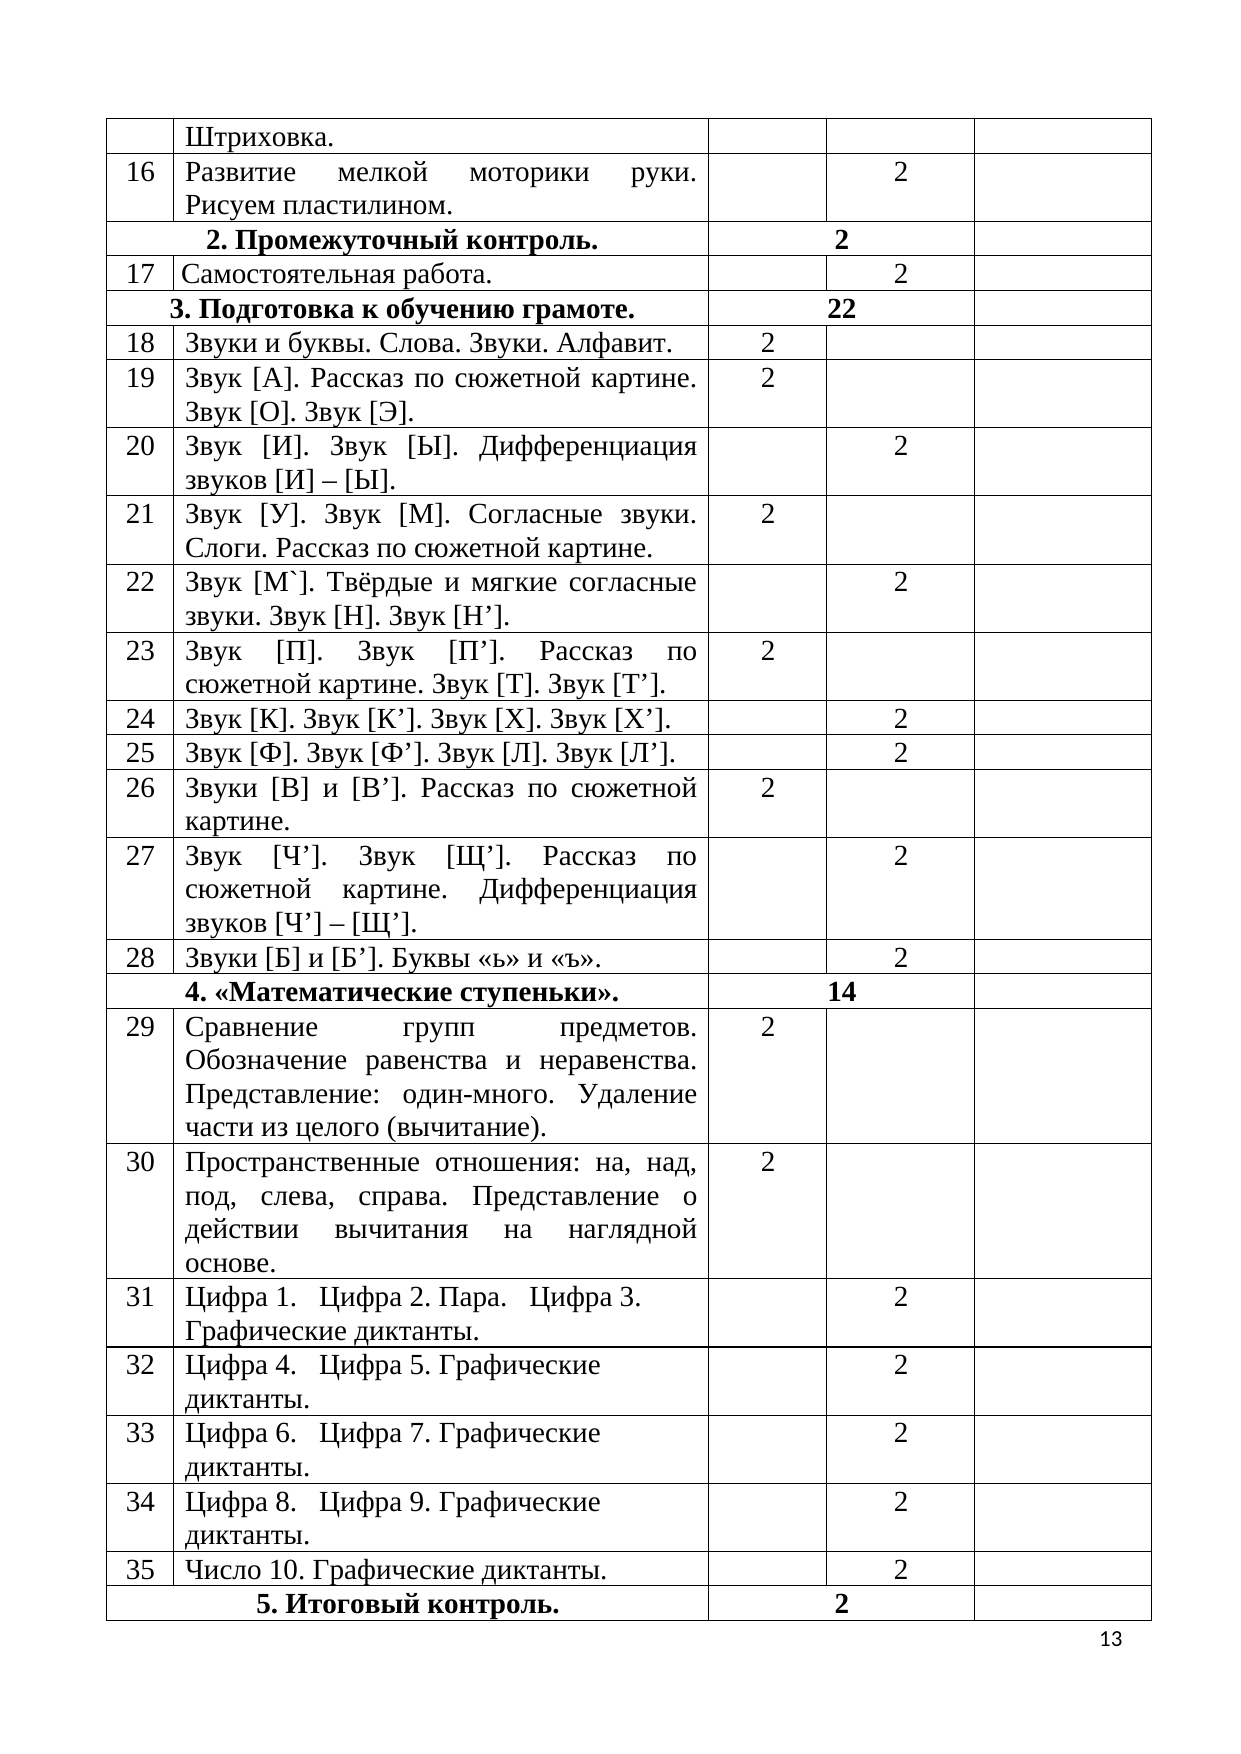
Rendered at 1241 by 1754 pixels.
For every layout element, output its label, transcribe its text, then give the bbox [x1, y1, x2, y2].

table_cell [709, 119, 826, 153]
table_cell 2 [709, 770, 826, 837]
table_cell Звук [А]. Рассказ по сюжетной картине. Звук [О]. Звук [Э]. [174, 360, 708, 427]
table_cell [975, 1484, 1151, 1551]
table_cell 20 [107, 428, 173, 495]
table_cell [827, 1009, 974, 1143]
table_cell [827, 360, 974, 427]
table_cell [709, 1348, 826, 1414]
table_cell 2 [709, 222, 974, 255]
table_cell 24 [107, 701, 173, 734]
table_cell Цифра 8. Цифра 9. Графические диктанты. [174, 1484, 708, 1551]
table_cell Цифра 6. Цифра 7. Графические диктанты. [174, 1416, 708, 1483]
table_cell Число 10. Графические диктанты. [174, 1552, 708, 1585]
table_cell 31 [107, 1279, 173, 1346]
table_cell [709, 701, 826, 734]
table_cell [827, 633, 974, 700]
table_cell Звуки [Б] и [Б’]. Буквы «ь» и «ъ». [174, 940, 708, 973]
table_cell [709, 940, 826, 973]
table_cell Звук [У]. Звук [М]. Согласные звуки. Слоги. Рассказ по сюжетной картине. [174, 496, 708, 563]
table_cell 2 [709, 360, 826, 427]
table_cell Звук [П]. Звук [П’]. Рассказ по сюжетной картине. Звук [Т]. Звук [Т’]. [174, 633, 708, 700]
table_cell [709, 735, 826, 769]
table_cell 2 [709, 1586, 974, 1620]
table_cell 2 [709, 496, 826, 563]
table_cell 25 [107, 735, 173, 769]
table_cell [975, 565, 1151, 632]
table_cell 32 [107, 1348, 173, 1414]
table_cell 2 [827, 1348, 974, 1414]
table_cell [975, 1144, 1151, 1278]
table_cell [975, 256, 1151, 290]
table_cell [975, 1552, 1151, 1585]
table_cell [174, 119, 708, 153]
table_cell 14 [709, 974, 974, 1008]
table_cell [975, 326, 1151, 359]
table_cell 2 [827, 565, 974, 632]
table_cell [975, 1416, 1151, 1483]
table_cell 2 [709, 1144, 826, 1278]
table_cell 2 [827, 154, 974, 221]
table_cell 5. Итоговый контроль. [107, 1586, 708, 1620]
table_cell Развитие мелкой моторики руки. Рисуем пластилином. [174, 154, 708, 221]
table_cell [709, 1416, 826, 1483]
table_cell Звуки [В] и [В’]. Рассказ по сюжетной картине. [174, 770, 708, 837]
table_cell 22 [709, 291, 974, 324]
table_cell [709, 1279, 826, 1346]
table_cell [709, 838, 826, 939]
table_cell [827, 326, 974, 359]
table_cell Звук [М`]. Твёрдые и мягкие согласные звуки. Звук [Н]. Звук [Н’]. [174, 565, 708, 632]
table_cell Звук [Ф]. Звук [Ф’]. Звук [Л]. Звук [Л’]. [174, 735, 708, 769]
table_cell 2 [827, 735, 974, 769]
table_cell 2 [827, 1416, 974, 1483]
table_cell [827, 1144, 974, 1278]
table_cell [975, 633, 1151, 700]
table_cell 27 [107, 838, 173, 939]
table_cell [975, 1279, 1151, 1346]
table_cell [709, 1552, 826, 1585]
table_cell 2 [827, 838, 974, 939]
table_cell 2 [827, 256, 974, 290]
table_cell 28 [107, 940, 173, 973]
table_cell [975, 735, 1151, 769]
table_cell 33 [107, 1416, 173, 1483]
table_cell Сравнение групп предметов. Обозначение равенства и неравенства. Представление: один-много. Удаление части из целого (вычитание). [174, 1009, 708, 1143]
table_cell 2 [709, 633, 826, 700]
table_cell Пространственные отношения: на, над, под, слева, справа. Представление о действии вычитания на наглядной основе. [174, 1144, 708, 1278]
table_cell [975, 838, 1151, 939]
table_cell 16 [107, 154, 173, 221]
table_cell [975, 291, 1151, 324]
table_cell Звук [И]. Звук [Ы]. Дифференциация звуков [И] – [Ы]. [174, 428, 708, 495]
table_cell 2 [827, 1484, 974, 1551]
table_cell 4. «Математические ступеньки». [107, 974, 708, 1008]
table_cell [975, 1586, 1151, 1620]
table_cell 17 [107, 256, 173, 290]
table_cell [827, 770, 974, 837]
table_cell 30 [107, 1144, 173, 1278]
table_cell [975, 701, 1151, 734]
table_cell 29 [107, 1009, 173, 1143]
table_cell 26 [107, 770, 173, 837]
table_cell [709, 154, 826, 221]
table_cell [975, 1348, 1151, 1414]
table_cell [975, 428, 1151, 495]
table_cell [709, 428, 826, 495]
table_cell Цифра 1. Цифра 2. Пара. Цифра 3. Графические диктанты. [174, 1279, 708, 1346]
table_cell 2 [827, 1552, 974, 1585]
table_cell [975, 222, 1151, 255]
table_cell 2 [827, 701, 974, 734]
table_cell 2 [827, 1279, 974, 1346]
table_cell [709, 565, 826, 632]
table_cell Звук [К]. Звук [К’]. Звук [Х]. Звук [Х’]. [174, 701, 708, 734]
table_cell [975, 940, 1151, 973]
table_cell [827, 496, 974, 563]
table_cell 22 [107, 565, 173, 632]
table_cell 2 [827, 940, 974, 973]
table_cell 18 [107, 326, 173, 359]
table_cell [975, 119, 1151, 153]
table_cell 34 [107, 1484, 173, 1551]
table_cell 2. Промежуточный контроль. [107, 222, 708, 255]
table_cell 23 [107, 633, 173, 700]
table_cell Звук [Ч’]. Звук [Щ’]. Рассказ по сюжетной картине. Дифференциация звуков [Ч’] – [Щ’]. [174, 838, 708, 939]
table_cell Самостоятельная работа. [174, 256, 708, 290]
table_cell [709, 1484, 826, 1551]
table_cell 3. Подготовка к обучению грамоте. [107, 291, 708, 324]
table_cell 2 [827, 428, 974, 495]
table_cell Звуки и буквы. Слова. Звуки. Алфавит. [174, 326, 708, 359]
table_cell 19 [107, 360, 173, 427]
table_cell 35 [107, 1552, 173, 1585]
table_cell 21 [107, 496, 173, 563]
table_cell [975, 496, 1151, 563]
table_cell [709, 256, 826, 290]
table_cell [975, 1009, 1151, 1143]
table_cell [975, 154, 1151, 221]
table_cell Цифра 4. Цифра 5. Графические диктанты. [174, 1348, 708, 1414]
table_cell [975, 360, 1151, 427]
table_cell 2 [827, 119, 974, 153]
table_cell 2 [709, 326, 826, 359]
table_cell [975, 974, 1151, 1008]
table_cell 2 [709, 1009, 826, 1143]
table_cell 15 [107, 119, 173, 153]
table_cell [975, 770, 1151, 837]
